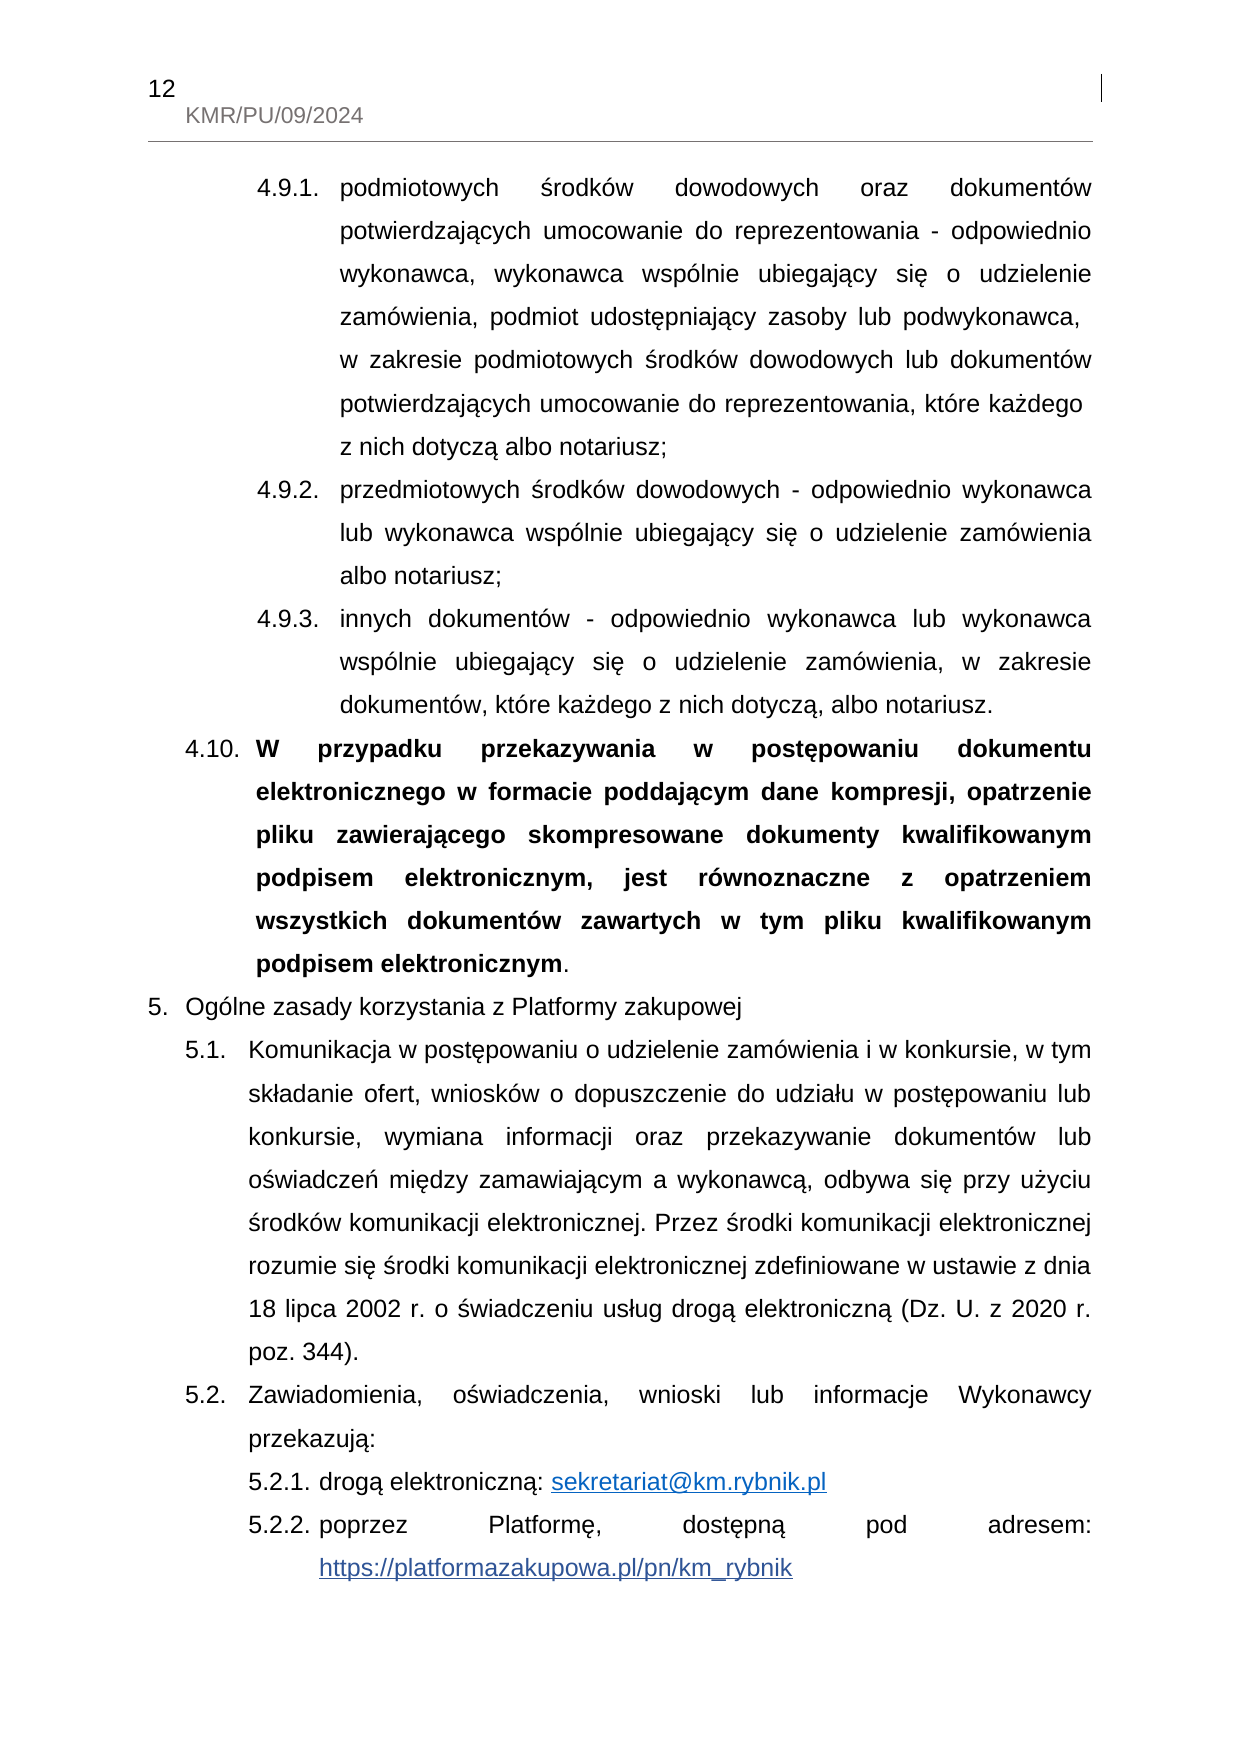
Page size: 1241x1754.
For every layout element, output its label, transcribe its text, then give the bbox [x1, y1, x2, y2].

list Komunikacja w postępowaniu o udzielenie zamówienia i w konkursie, w tym składanie ofert, wniosków o dopuszczenie do udziału w postępowaniu lub konkursie, wymiana informacji oraz przekazywanie dokumentów lub oświadczeń między zamawiającym a wykonawcą, odbywa się przy użyciu środków komunikacji elektronicznej. Przez środki komunikacji elektronicznej rozumie się środki komunikacji elektronicznej zdefiniowane w ustawie z dnia 18 lipca 2002 r. o świadczeniu usług drogą elektroniczną (Dz. U. z 2020 r. poz. 344). [185, 1035, 1093, 1366]
list Zawiadomienia, oświadczenia, wnioski lub informacje Wykonawcy przekazują: [185, 1380, 1093, 1452]
list W przypadku przekazywania w postępowaniu dokumentu elektronicznego w formacie poddającym dane kompresji, opatrzenie pliku zawierającego skompresowane dokumenty kwalifikowanym podpisem elektronicznym, jest równoznaczne z opatrzeniem wszystkich dokumentów zawartych w tym pliku kwalifikowanym podpisem elektronicznym. [185, 733, 1093, 978]
list innych dokumentów - odpowiednio wykonawca lub wykonawca wspólnie ubiegający się o udzielenie zamówienia, w zakresie dokumentów, które każdego z nich dotyczą, albo notariusz. [257, 604, 1093, 719]
list poprzez Platformę, dostępną pod adresem: https://platformazakupowa.pl/pn/km_rybnik [248, 1510, 1093, 1582]
list przedmiotowych środków dowodowych - odpowiednio wykonawca lub wykonawca wspólnie ubiegający się o udzielenie zamówienia albo notariusz; [257, 475, 1093, 590]
list Ogólne zasady korzystania z Platformy zakupowej [148, 992, 1093, 1021]
list podmiotowych środków dowodowych oraz dokumentów potwierdzających umocowanie do reprezentowania - odpowiednio wykonawca, wykonawca wspólnie ubiegający się o udzielenie zamówienia, podmiot udostępniający zasoby lub podwykonawca, w zakresie podmiotowych środków dowodowych lub dokumentów potwierdzających umocowanie do reprezentowania, które każdego z nich dotyczą albo notariusz; [257, 173, 1093, 460]
list drogą elektroniczną: sekretariat@km.rybnik.pl [248, 1467, 1093, 1495]
